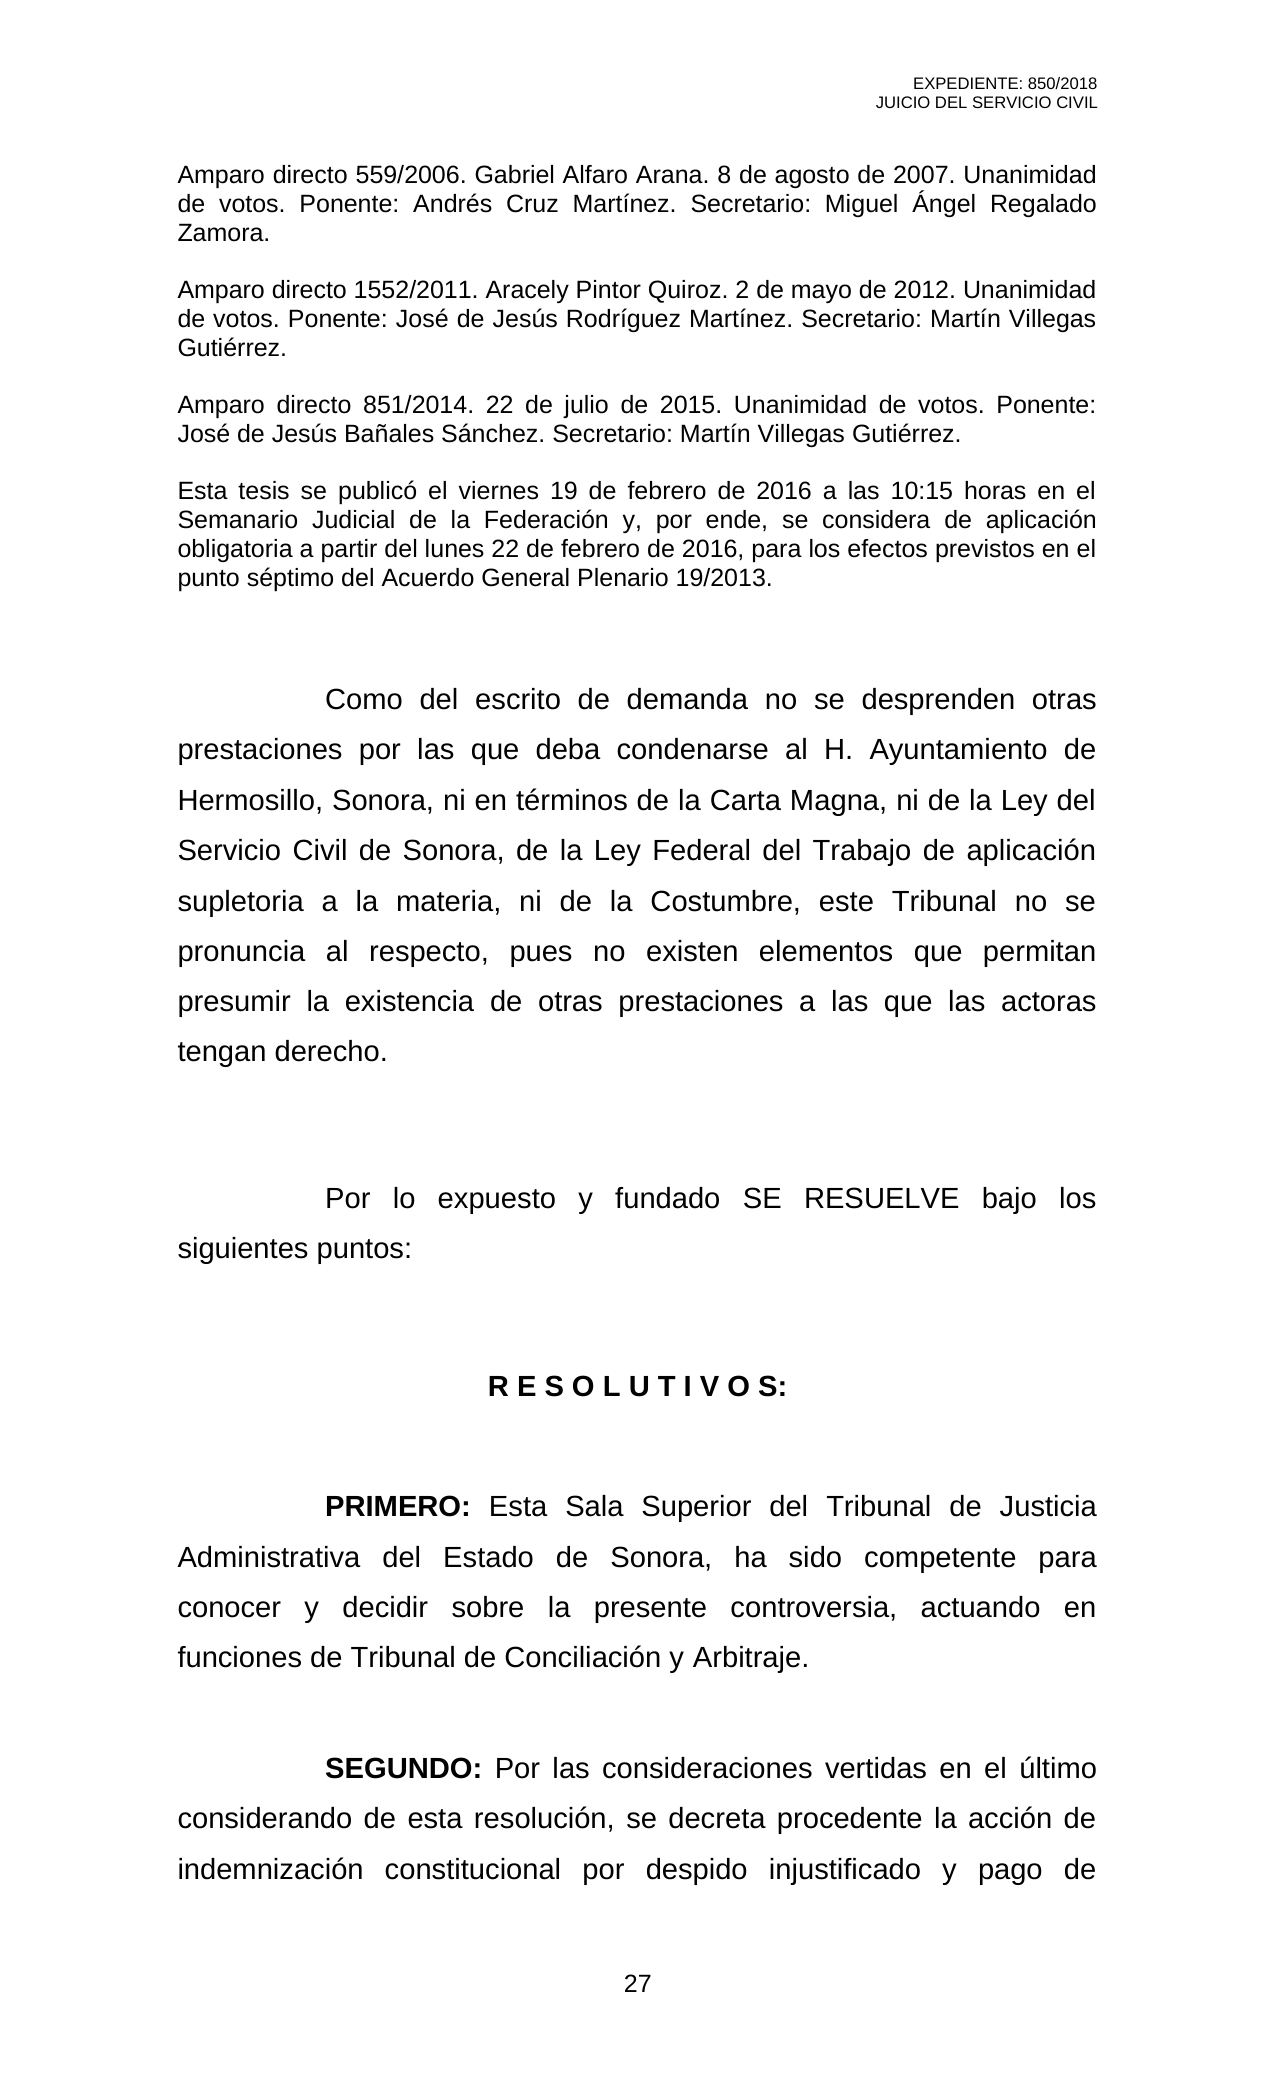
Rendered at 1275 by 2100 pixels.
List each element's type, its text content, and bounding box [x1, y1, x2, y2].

text Por lo expuesto y fundado SE RESUELVE bajo los siguientes puntos: [177, 1181, 1098, 1265]
text R E S O L U T I V O S: [177, 1369, 1098, 1402]
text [177, 1751, 1098, 1885]
text Amparo directo 851/2014. 22 de julio de 2015. Unanimidad de votos. Ponente: José de Jesús Bañales Sánchez. Secretario: Martín Villegas Gutiérrez. [177, 390, 1098, 447]
text Amparo directo 1552/2011. Aracely Pintor Quiroz. 2 de mayo de 2012. Unanimidad de votos. Ponente: José de Jesús Rodríguez Martínez. Secretario: Martín Villegas Gutiérrez. [177, 275, 1098, 361]
text PRIMERO: Esta Sala Superior del Tribunal de Justicia Administrativa del Estado de Sonora, ha sido competente para conocer y decidir sobre la presente controversia, actuando en funciones de Tribunal de Conciliación y Arbitraje. [177, 1489, 1098, 1674]
text Amparo directo 559/2006. Gabriel Alfaro Arana. 8 de agosto de 2007. Unanimidad de votos. Ponente: Andrés Cruz Martínez. Secretario: Miguel Ángel Regalado Zamora. [177, 160, 1098, 246]
text Como del escrito de demanda no se desprenden otras prestaciones por las que deba condenarse al H. Ayuntamiento de Hermosillo, Sonora, ni en términos de la Carta Magna, ni de la Ley del Servicio Civil de Sonora, de la Ley Federal del Trabajo de aplicación supletoria a la materia, ni de la Costumbre, este Tribunal no se pronuncia al respecto, pues no existen elementos que permitan presumir la existencia de otras prestaciones a las que las actoras tengan derecho. [177, 682, 1098, 1068]
text Esta tesis se publicó el viernes 19 de febrero de 2016 a las 10:15 horas en el Semanario Judicial de la Federación y, por ende, se considera de aplicación obligatoria a partir del lunes 22 de febrero de 2016, para los efectos previstos en el punto séptimo del Acuerdo General Plenario 19/2013. [177, 476, 1098, 591]
